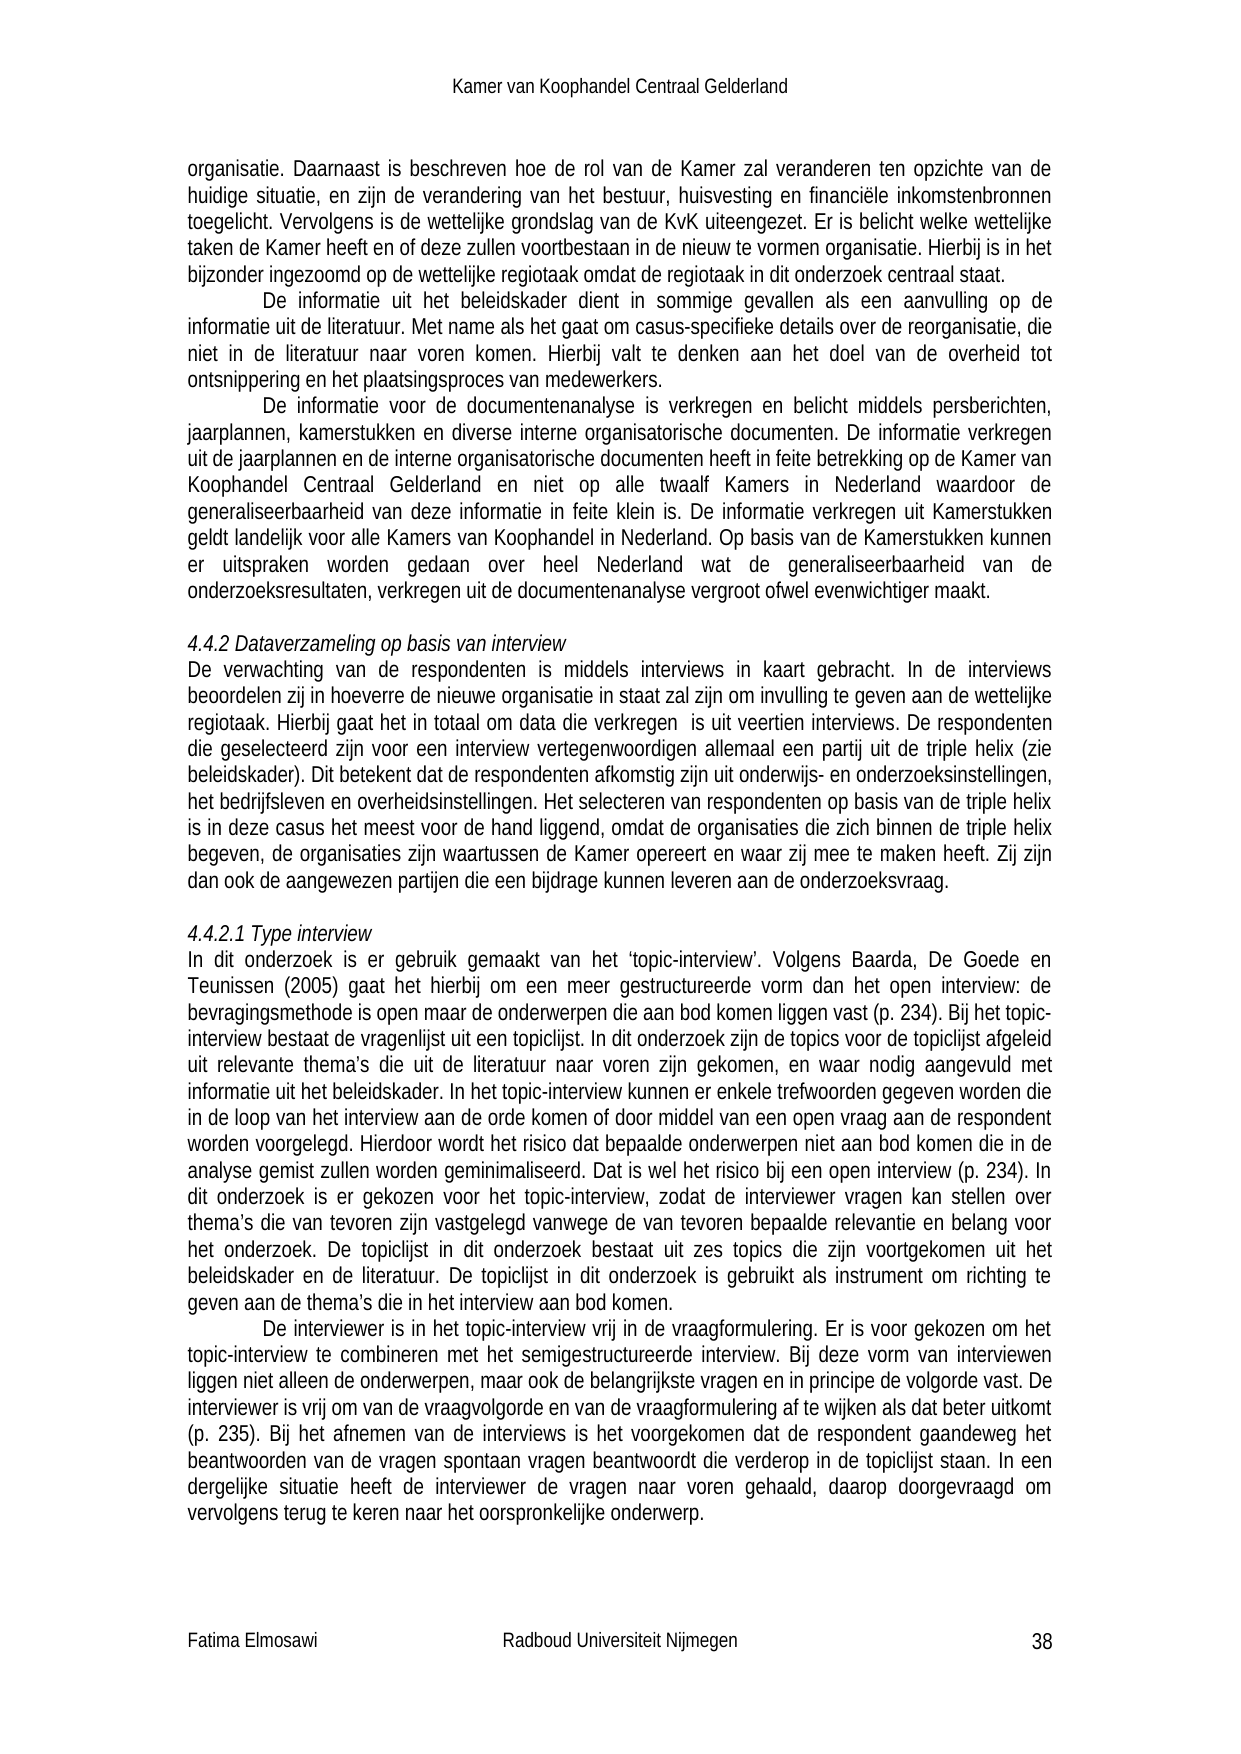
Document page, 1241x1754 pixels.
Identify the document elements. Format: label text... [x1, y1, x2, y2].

text 4.4.2 Dataverzameling op basis van interview [187, 629, 1053, 656]
text In dit onderzoek is er gebruik gemaakt van het ‘topic-interview’. Volgens Baarda, De Goede en Teunissen (2005) gaat het hierbij om een meer gestructureerde vorm dan het open interview: de bevragingsmethode is open maar de onderwerpen die aan bod komen liggen vast (p. 234). Bij het topic-interview bestaat de vragenlijst uit een topiclijst. In dit onderzoek zijn de topics voor de topiclijst afgeleid uit relevante thema’s die uit de literatuur naar voren zijn gekomen, en waar nodig aangevuld met informatie uit het beleidskader. In het topic-interview kunnen er enkele trefwoorden gegeven worden die in de loop van het interview aan de orde komen of door middel van een open vraag aan de respondent worden voorgelegd. Hierdoor wordt het risico dat bepaalde onderwerpen niet aan bod komen die in de analyse gemist zullen worden geminimaliseerd. Dat is wel het risico bij een open interview (p. 234). In dit onderzoek is er gekozen voor het topic-interview, zodat de interviewer vragen kan stellen over thema’s die van tevoren zijn vastgelegd vanwege de van tevoren bepaalde relevantie en belang voor het onderzoek. De topiclijst in dit onderzoek bestaat uit zes topics die zijn voortgekomen uit het beleidskader en de literatuur. De topiclijst in dit onderzoek is gebruikt als instrument om richting te geven aan de thema’s die in het interview aan bod komen. [187, 946, 1053, 1315]
text 4.4.2.1 Type interview [187, 919, 1053, 946]
text De informatie voor de documentenanalyse is verkregen en belicht middels persberichten, jaarplannen, kamerstukken en diverse interne organisatorische documenten. De informatie verkregen uit de jaarplannen en de interne organisatorische documenten heeft in feite betrekking op de Kamer van Koophandel Centraal Gelderland en niet op alle twaalf Kamers in Nederland waardoor de generaliseerbaarheid van deze informatie in feite klein is. De informatie verkregen uit Kamerstukken geldt landelijk voor alle Kamers van Koophandel in Nederland. Op basis van de Kamerstukken kunnen er uitspraken worden gedaan over heel Nederland wat de generaliseerbaarheid van de onderzoeksresultaten, verkregen uit de documentenanalyse vergroot ofwel evenwichtiger maakt. [187, 392, 1053, 603]
text De verwachting van de respondenten is middels interviews in kaart gebracht. In de interviews beoordelen zij in hoeverre de nieuwe organisatie in staat zal zijn om invulling te geven aan de wettelijke regiotaak. Hierbij gaat het in totaal om data die verkregen is uit veertien interviews. De respondenten die geselecteerd zijn voor een interview vertegenwoordigen allemaal een partij uit de triple helix (zie beleidskader). Dit betekent dat de respondenten afkomstig zijn uit onderwijs- en onderzoeksinstellingen, het bedrijfsleven en overheidsinstellingen. Het selecteren van respondenten op basis van de triple helix is in deze casus het meest voor de hand liggend, omdat de organisaties die zich binnen de triple helix begeven, de organisaties zijn waartussen de Kamer opereert en waar zij mee te maken heeft. Zij zijn dan ook de aangewezen partijen die een bijdrage kunnen leveren aan de onderzoeksvraag. [187, 656, 1053, 893]
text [187, 155, 1053, 287]
text De informatie uit het beleidskader dient in sommige gevallen als een aanvulling op de informatie uit de literatuur. Met name als het gaat om casus-specifieke details over de reorganisatie, die niet in de literatuur naar voren komen. Hierbij valt te denken aan het doel van de overheid tot ontsnippering en het plaatsingsproces van medewerkers. [187, 287, 1053, 392]
text De interviewer is in het topic-interview vrij in de vraagformulering. Er is voor gekozen om het topic-interview te combineren met het semigestructureerde interview. Bij deze vorm van interviewen liggen niet alleen de onderwerpen, maar ook de belangrijkste vragen en in principe de volgorde vast. De interviewer is vrij om van de vraagvolgorde en van de vraagformulering af te wijken als dat beter uitkomt (p. 235). Bij het afnemen van de interviews is het voorgekomen dat de respondent gaandeweg het beantwoorden van de vragen spontaan vragen beantwoordt die verderop in de topiclijst staan. In een dergelijke situatie heeft de interviewer de vragen naar voren gehaald, daarop doorgevraagd om vervolgens terug te keren naar het oorspronkelijke onderwerp. [187, 1315, 1053, 1526]
